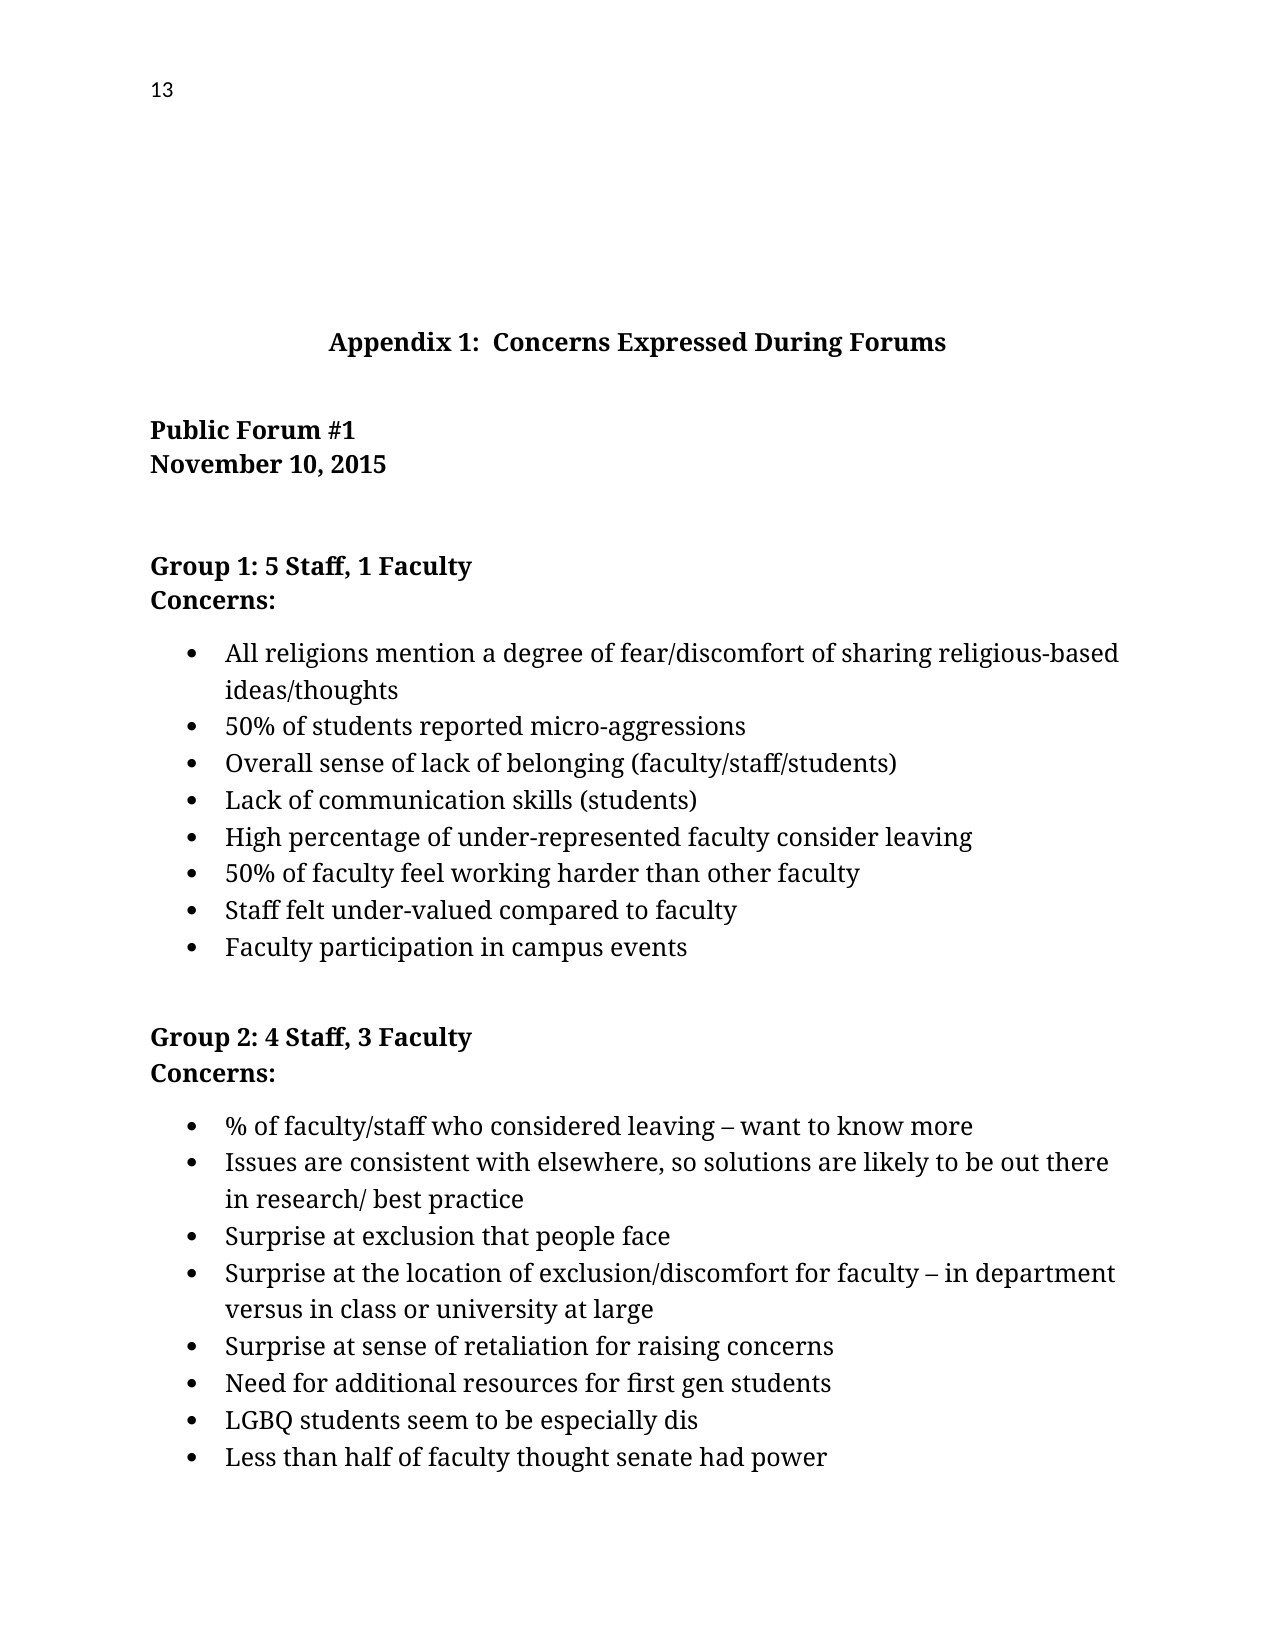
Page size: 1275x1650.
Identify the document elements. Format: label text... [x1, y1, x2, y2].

list 50% of faculty feel working harder than other faculty [187, 856, 1125, 890]
list % of faculty/staff who considered leaving – want to know more [187, 1108, 1125, 1142]
text Concerns: [150, 583, 1125, 617]
list Staff felt under-valued compared to faculty [187, 893, 1125, 927]
text Group 1: 5 Staff, 1 Faculty [150, 549, 1125, 583]
list Issues are consistent with elsewhere, so solutions are likely to be out there in research/ best practice [187, 1145, 1125, 1216]
text Public Forum #1 [150, 412, 1125, 447]
list Overall sense of lack of belonging (faculty/staff/students) [187, 746, 1125, 780]
list Surprise at the location of exclusion/discomfort for faculty – in department versus in class or university at large [187, 1255, 1125, 1326]
list 50% of students reported micro-aggressions [187, 709, 1125, 743]
text Group 2: 4 Staff, 3 Faculty [150, 1019, 1125, 1053]
list Lack of communication skills (students) [187, 783, 1125, 817]
list Surprise at exclusion that people face [187, 1218, 1125, 1253]
list High percentage of under-represented faculty consider leaving [187, 819, 1125, 853]
list Surprise at sense of retaliation for raising concerns [187, 1329, 1125, 1363]
text November 10, 2015 [150, 447, 1125, 481]
list LGBQ students seem to be especially dis [187, 1402, 1125, 1436]
list Need for additional resources for first gen students [187, 1366, 1125, 1400]
list Less than half of faculty thought senate had power [187, 1439, 1125, 1473]
text Appendix 1: Concerns Expressed During Forums [150, 325, 1125, 359]
list All religions mention a degree of fear/discomfort of sharing religious-based ideas/thoughts [187, 636, 1125, 706]
text Concerns: [150, 1056, 1125, 1089]
list Faculty participation in campus events [187, 930, 1125, 964]
